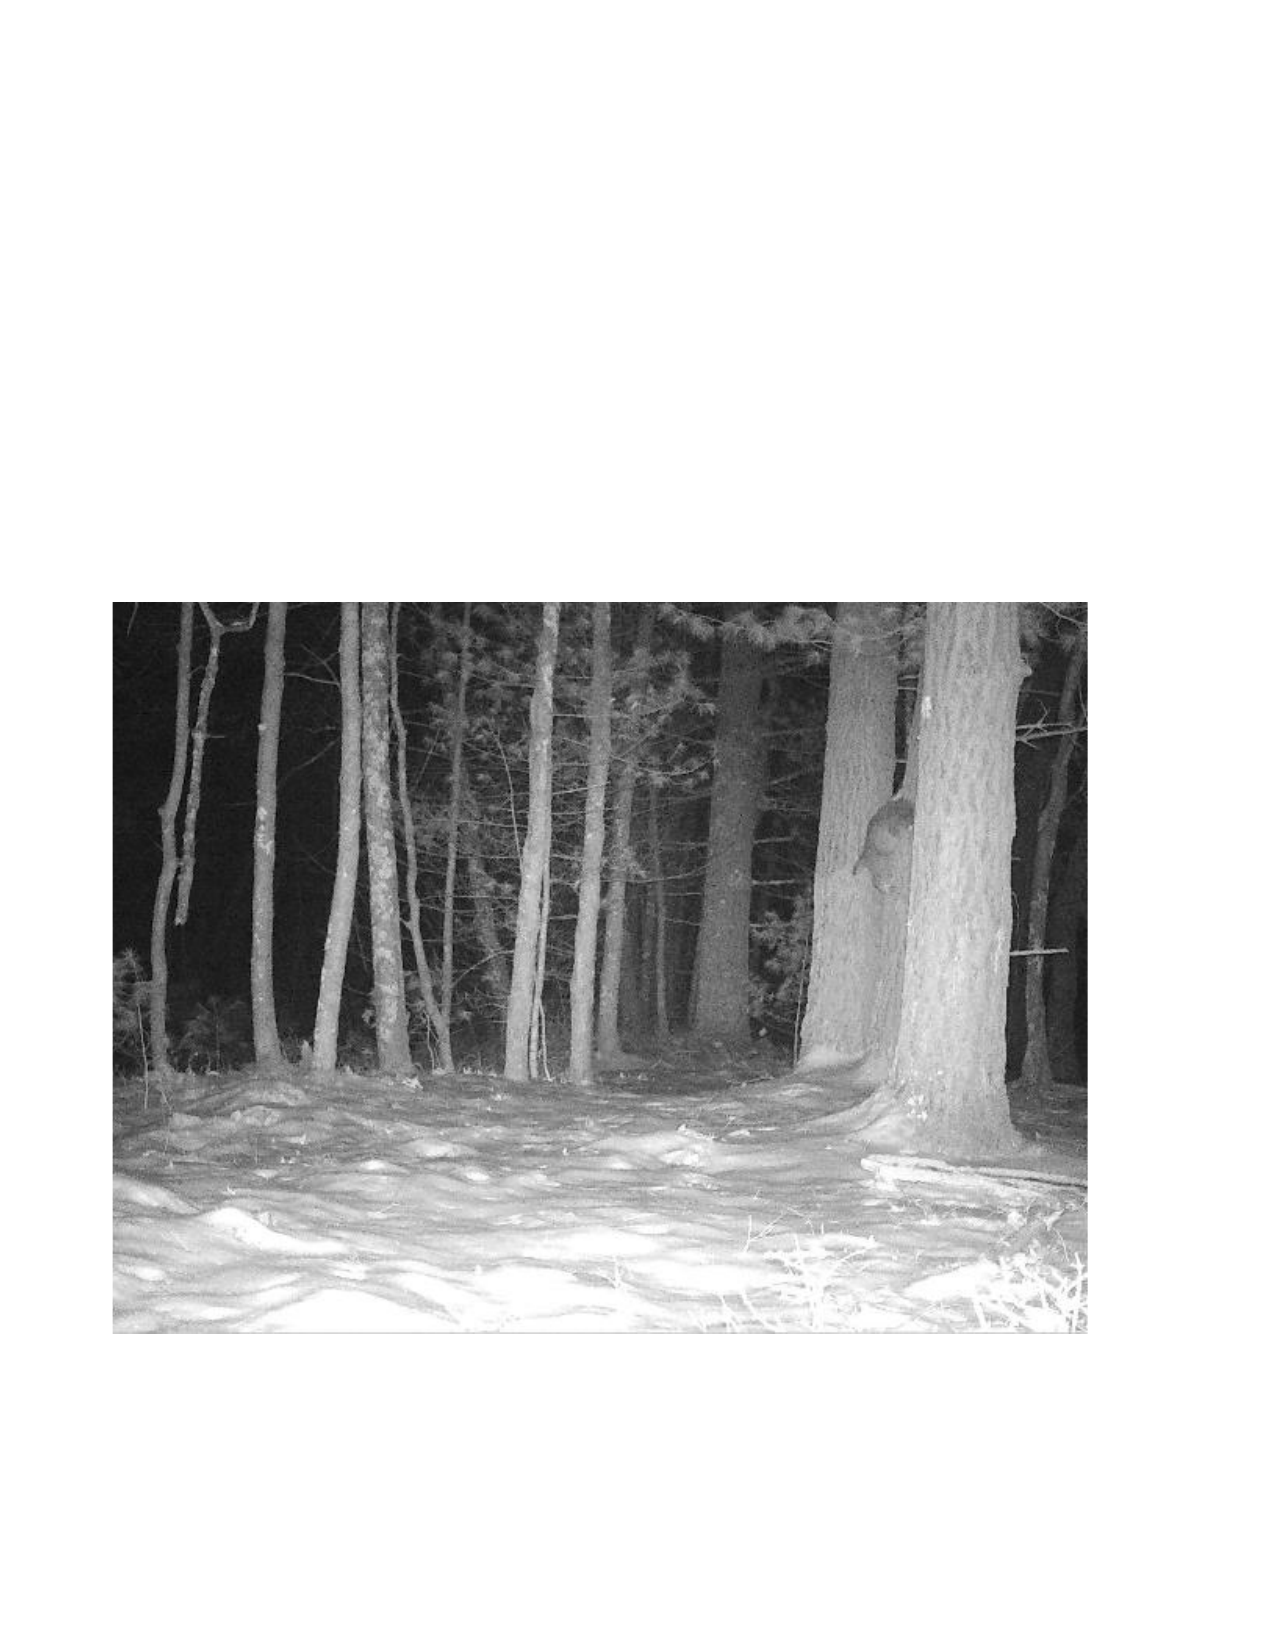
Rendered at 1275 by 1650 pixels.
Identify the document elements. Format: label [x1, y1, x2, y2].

picture [112, 602, 1088, 1334]
